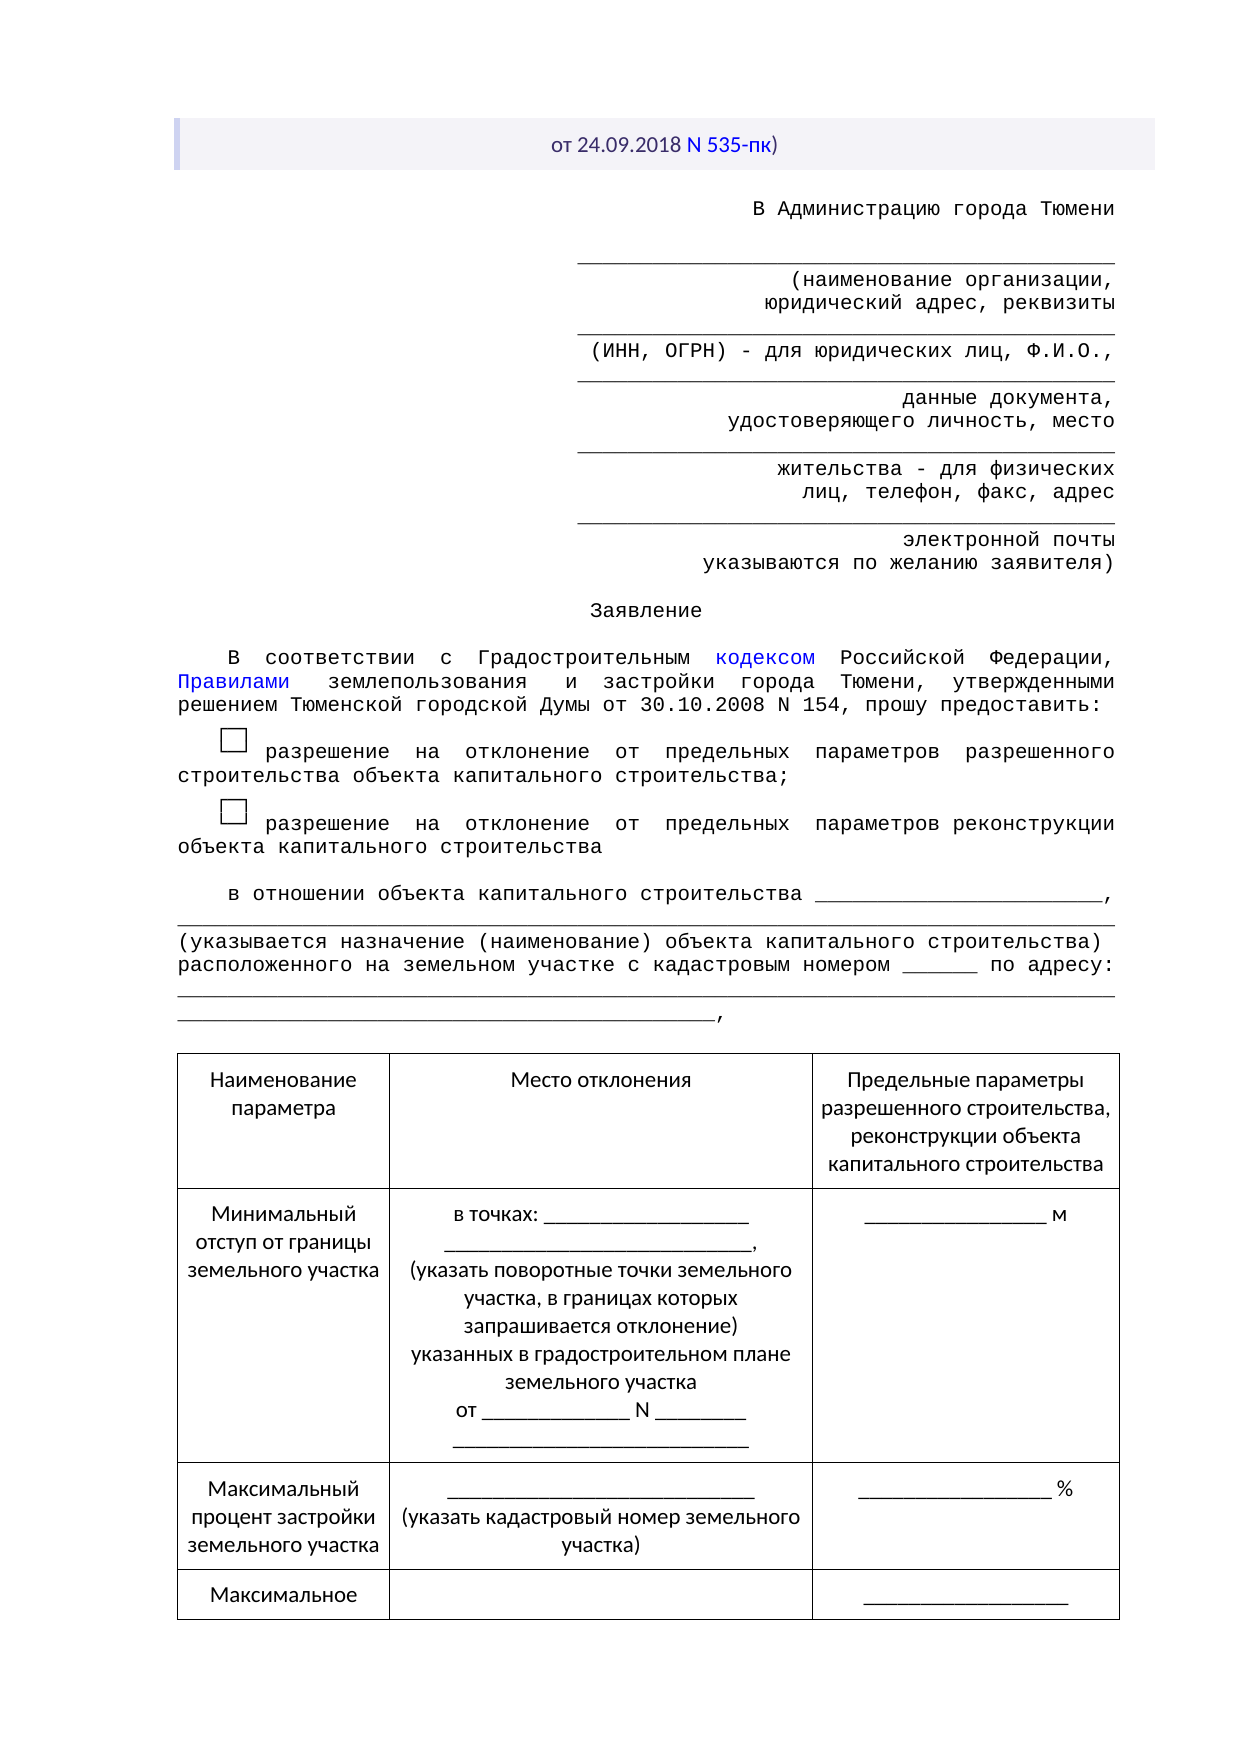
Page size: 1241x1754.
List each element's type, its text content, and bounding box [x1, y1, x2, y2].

text ┌─┐ [177, 718, 1152, 742]
table_cell в точках: __________________ ___________________________, (указать поворотные точки земельного участка, в границах которых запрашивается отклонение) указанных в градостроительном плане земельного участка от _____________ N ________ __________________________ [390, 1189, 812, 1462]
text ___________________________________________ [177, 434, 1152, 458]
text ___________________________________________________________________________ [177, 978, 1152, 1002]
text В соответствии с Градостроительным кодексом Российской Федерации, [177, 647, 1152, 671]
table_cell _________________ % [813, 1463, 1119, 1568]
text расположенного на земельном участке с кадастровым номером ______ по адресу: [177, 954, 1152, 978]
table_header Место отклонения [390, 1054, 812, 1188]
text └─┘ разрешение на отклонение от предельных параметров разрешенного [177, 742, 1152, 765]
text └─┘ разрешение на отклонение от предельных параметров реконструкции [177, 812, 1152, 836]
text Правилами землепользования и застройки города Тюмени, утвержденными [177, 671, 1152, 694]
table_header Наименование параметра [178, 1054, 389, 1188]
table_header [180, 118, 1149, 170]
table_cell [390, 1570, 812, 1619]
text (наименование организации, [177, 269, 1152, 292]
text ___________________________________________ [177, 316, 1152, 339]
table_cell ________________ м [813, 1189, 1119, 1462]
text ___________________________________________, [177, 1002, 1152, 1025]
text В Администрацию города Тюмени [177, 198, 1152, 221]
text удостоверяющего личность, место [177, 411, 1152, 434]
text строительства объекта капитального строительства; [177, 765, 1152, 789]
table_cell Минимальный отступ от границы земельного участка [178, 1189, 389, 1462]
text ___________________________________________ [177, 363, 1152, 387]
table_header Предельные параметры разрешенного строительства, реконструкции объекта капитального строительства [813, 1054, 1119, 1188]
text указываются по желанию заявителя) [177, 552, 1152, 576]
text ___________________________________________ [177, 245, 1152, 269]
text Заявление [177, 600, 1152, 623]
text ┌─┐ [177, 789, 1152, 812]
text данные документа, [177, 387, 1152, 411]
text ___________________________________________ [177, 505, 1152, 529]
text жительства - для физических [177, 458, 1152, 481]
text в отношении объекта капитального строительства _______________________, [177, 883, 1152, 907]
table_cell ___________________________ (указать кадастровый номер земельного участка) [390, 1463, 812, 1568]
table_cell Максимальный процент застройки земельного участка [178, 1463, 389, 1568]
text объекта капитального строительства [177, 836, 1152, 860]
text решением Тюменской городской Думы от 30.10.2008 N 154, прошу предоставить: [177, 694, 1152, 718]
text лиц, телефон, факс, адрес [177, 481, 1152, 505]
text (ИНН, ОГРН) - для юридических лиц, Ф.И.О., [177, 339, 1152, 363]
text (указывается назначение (наименование) объекта капитального строительства) [177, 931, 1152, 954]
text ___________________________________________________________________________ [177, 907, 1152, 931]
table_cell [813, 1570, 1119, 1619]
text юридический адрес, реквизиты [177, 292, 1152, 316]
text электронной почты [177, 529, 1152, 552]
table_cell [178, 1570, 389, 1619]
